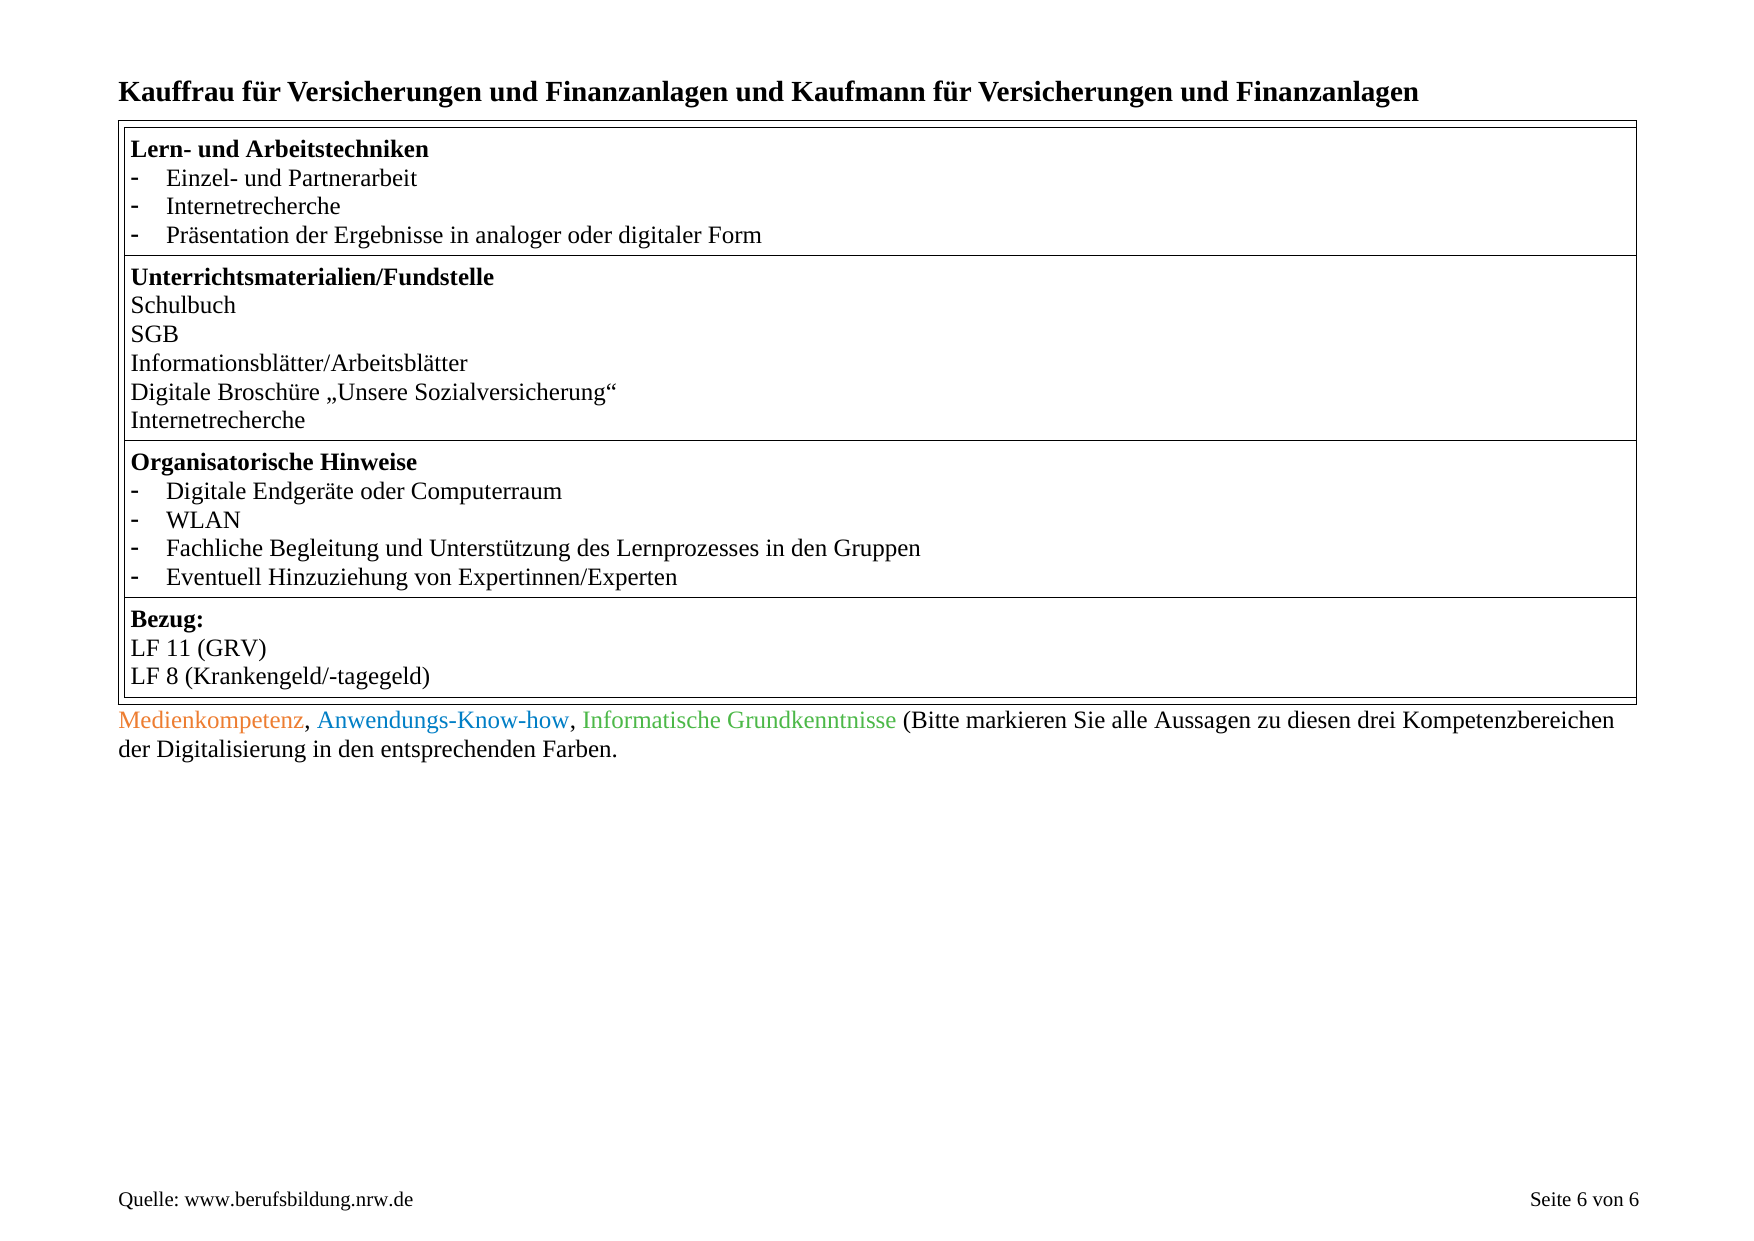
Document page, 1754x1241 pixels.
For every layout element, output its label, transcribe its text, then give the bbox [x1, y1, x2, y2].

table_header [119, 121, 1636, 704]
text Medienkompetenz, Anwendungs-Know-how, Informatische Grundkenntnisse (Bitte markieren Sie alle Aussagen zu diesen drei Kompetenzbereichen der Digitalisierung in den entsprechenden Farben. [118, 705, 1636, 763]
